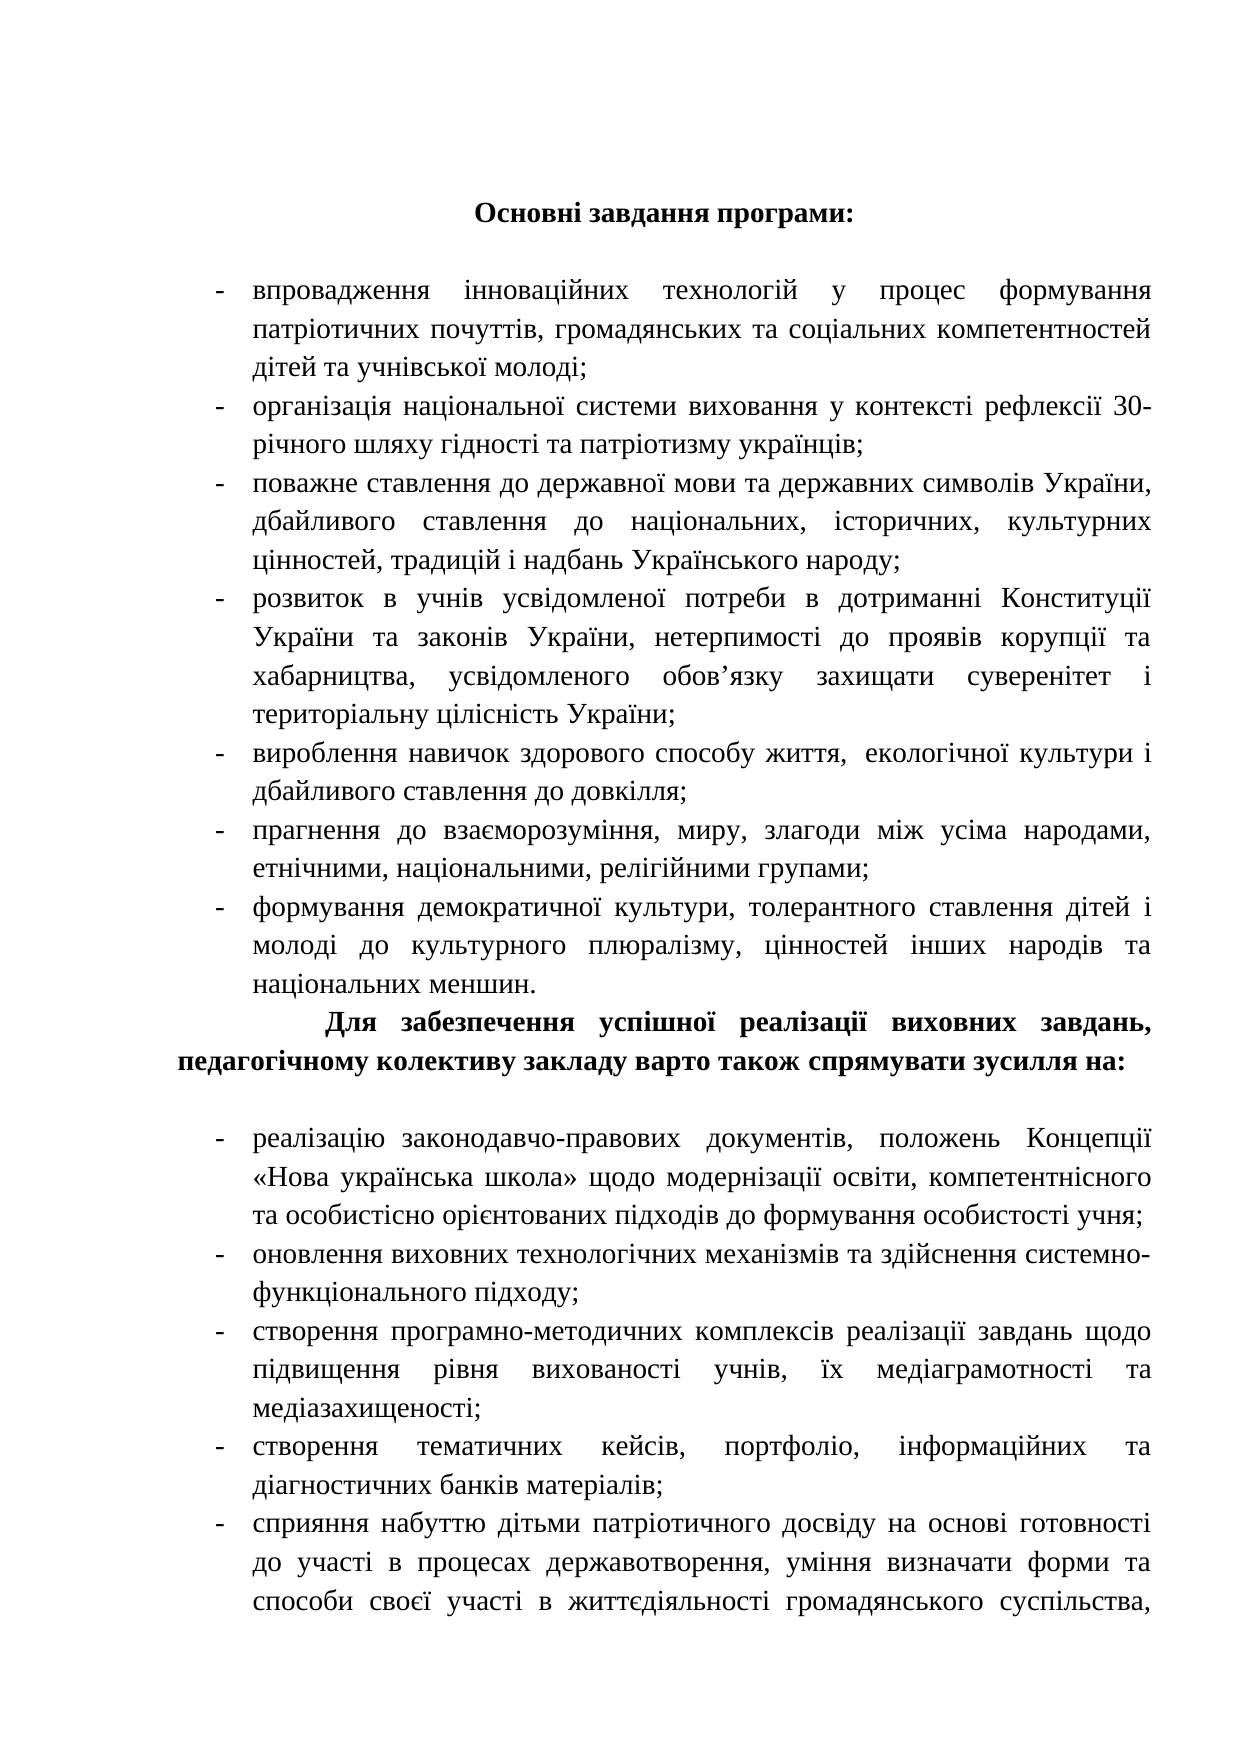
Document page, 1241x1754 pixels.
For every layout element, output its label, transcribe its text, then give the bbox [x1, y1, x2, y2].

list розвиток в учнів усвідомленої потреби в дотриманні Конституції України та законів України, нетерпимості до проявів корупції та хабарництва, усвідомленого обов’язку захищати суверенітет і територіальну цілісність України; [215, 581, 1152, 730]
list оновлення виховних технологічних механізмів та здійснення системно- функціонального підходу; [215, 1236, 1152, 1308]
text Основні завдання програми: [177, 195, 1152, 229]
list реалізацію законодавчо-правових документів, положень Концепції «Нова українська школа» щодо модернізації освіти, компетентнісного та особистісно орієнтованих підходів до формування особистості учня; [215, 1120, 1152, 1231]
list вироблення навичок здорового способу життя, екологічної культури і дбайливого ставлення до довкілля; [215, 735, 1152, 807]
list Для забезпечення успішної реалізації виховних завдань, педагогічному колективу закладу варто також спрямувати зусилля на: [177, 1004, 1152, 1077]
list створення тематичних кейсів, портфоліо, інформаційних та діагностичних банків матеріалів; [215, 1428, 1152, 1501]
list впровадження інноваційних технологій у процес формування патріотичних почуттів, громадянських та соціальних компетентностей дітей та учнівської молоді; [215, 272, 1152, 383]
list створення програмно-методичних комплексів реалізації завдань щодо підвищення рівня вихованості учнів, їх медіаграмотності та медіазахищеності; [215, 1313, 1152, 1423]
list поважне ставлення до державної мови та державних символів України, дбайливого ставлення до національних, історичних, культурних цінностей, традицій і надбань Українського народу; [215, 465, 1152, 576]
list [215, 1506, 1152, 1616]
list формування демократичної культури, толерантного ставлення дітей і молоді до культурного плюралізму, цінностей інших народів та національних меншин. [215, 889, 1152, 999]
list організація національної системи виховання у контексті рефлексії 30-річного шляху гідності та патріотизму українців; [215, 388, 1152, 460]
list прагнення до взаєморозуміння, миру, злагоди між усіма народами, етнічними, національними, релігійними групами; [215, 812, 1152, 884]
